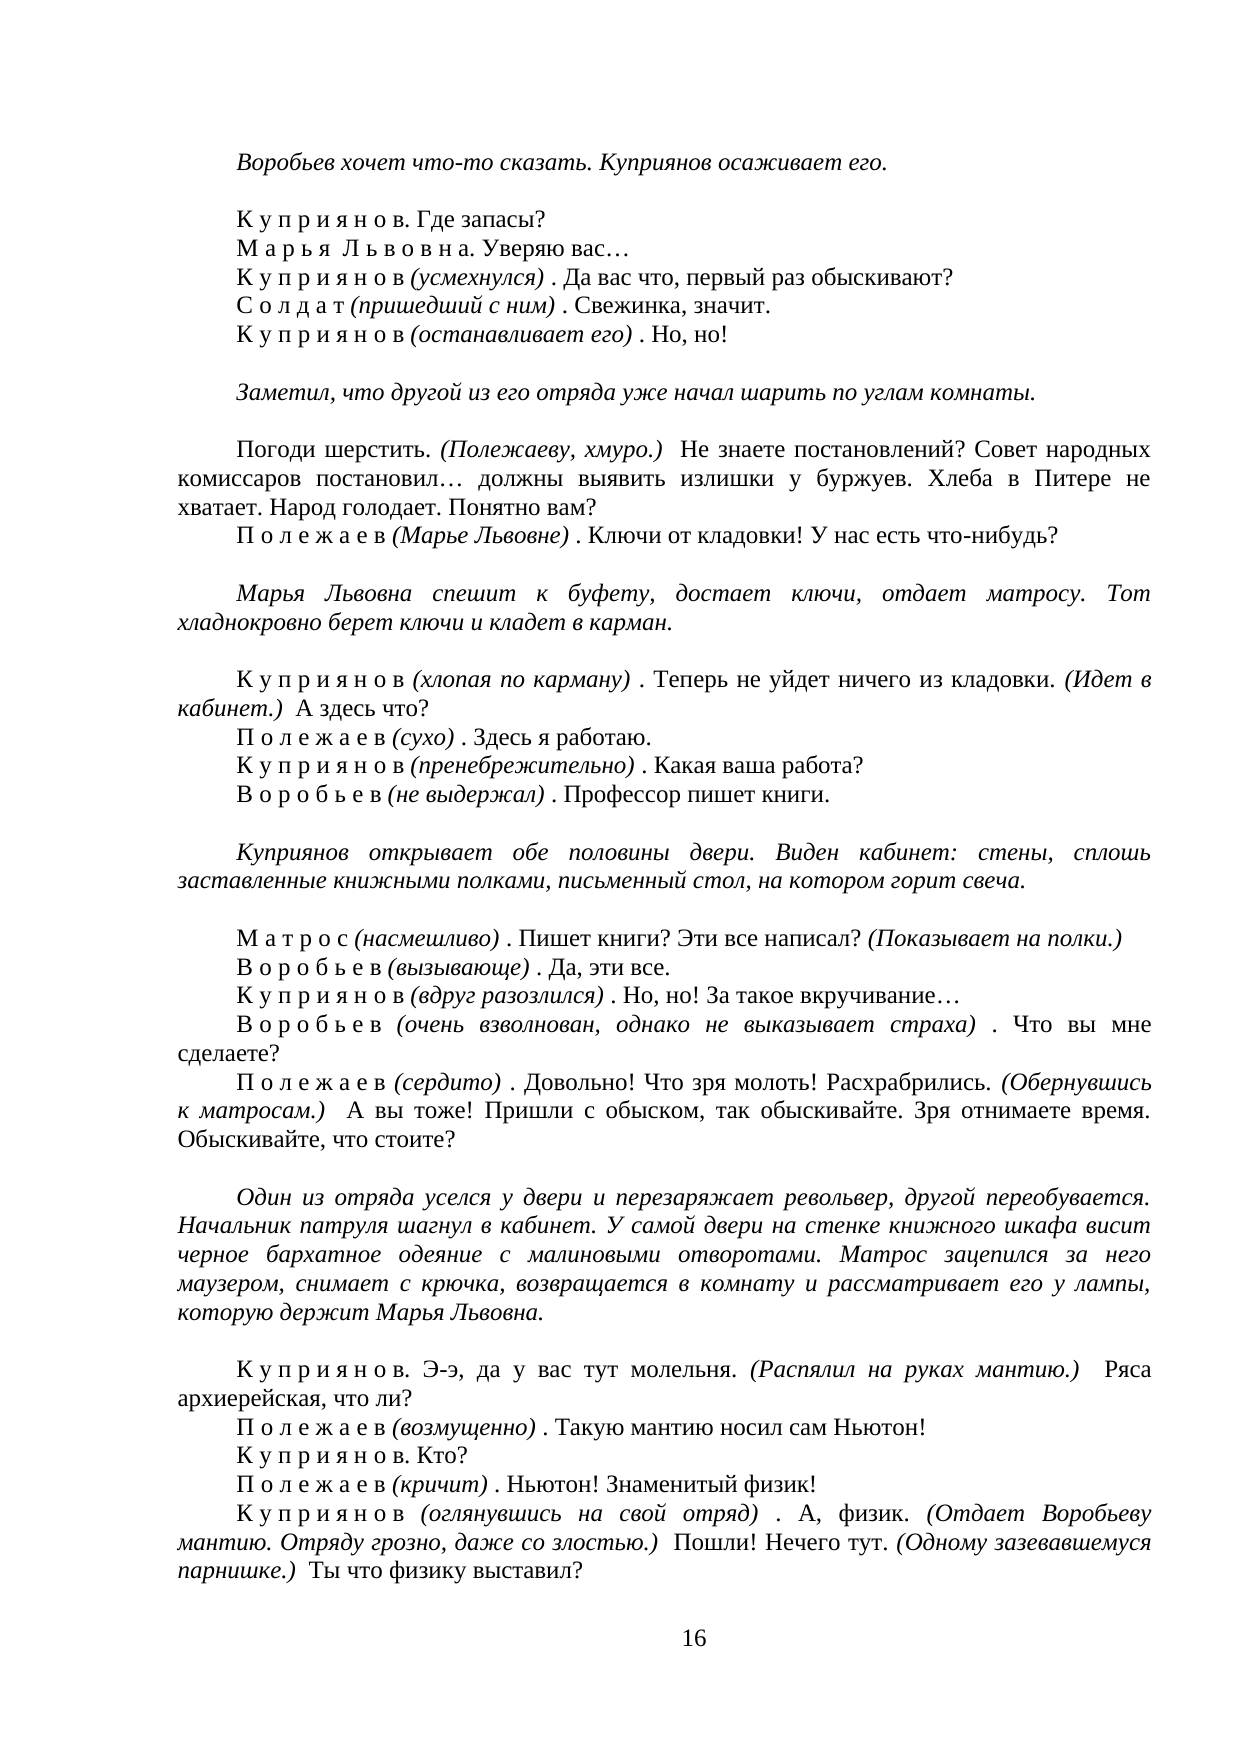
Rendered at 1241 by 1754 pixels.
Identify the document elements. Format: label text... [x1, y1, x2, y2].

text Погоди шерстить. (Полежаеву, хмуро.) Не знаете постановлений? Совет народных комиссаров постановил… должны выявить излишки у буржуев. Хлеба в Питере не хватает. Народ голодает. Понятно вам? [177, 434, 1152, 521]
text В о р о б ь е в (очень взволнован, однако не выказывает страха) . Что вы мне сделаете? [177, 1009, 1152, 1067]
text К у п р и я н о в (оглянувшись на свой отряд) . А, физик. (Отдает Воробьеву мантию. Отряду грозно, даже со злостью.) Пошли! Нечего тут. (Одному зазевавшемуся парнишке.) Ты что физику выставил? [177, 1498, 1152, 1584]
text М а р ь я Л ь в о в н а. Уверяю вас… [177, 233, 1152, 262]
text П о л е ж а е в (кричит) . Ньютон! Знаменитый физик! [177, 1469, 1152, 1498]
text С о л д а т (пришедший с ним) . Свежинка, значит. [177, 291, 1152, 319]
text Куприянов открывает обе половины двери. Виден кабинет: стены, сплошь заставленные книжными полками, письменный стол, на котором горит свеча. [177, 837, 1152, 894]
text Воробьев хочет что-то сказать. Куприянов осаживает его. [177, 147, 1152, 176]
text П о л е ж а е в (сухо) . Здесь я работаю. [177, 722, 1152, 751]
text В о р о б ь е в (не выдержал) . Профессор пишет книги. [177, 779, 1152, 808]
text К у п р и я н о в. Э-э, да у вас тут молельня. (Распялил на руках мантию.) Ряса архиерейская, что ли? [177, 1354, 1152, 1412]
text К у п р и я н о в (хлопая по карману) . Теперь не уйдет ничего из кладовки. (Идет в кабинет.) А здесь что? [177, 664, 1152, 722]
text К у п р и я н о в (пренебрежительно) . Какая ваша работа? [177, 751, 1152, 779]
text К у п р и я н о в. Кто? [177, 1441, 1152, 1469]
text К у п р и я н о в (останавливает его) . Но, но! [177, 319, 1152, 348]
text К у п р и я н о в. Где запасы? [177, 204, 1152, 233]
text Заметил, что другой из его отряда уже начал шарить по углам комнаты. [177, 377, 1152, 406]
text К у п р и я н о в (вдруг разозлился) . Но, но! За такое вкручивание… [177, 981, 1152, 1009]
text П о л е ж а е в (сердито) . Довольно! Что зря молоть! Расхрабрились. (Обернувшись к матросам.) А вы тоже! Пришли с обыском, так обыскивайте. Зря отнимаете время. Обыскивайте, что стоите? [177, 1067, 1152, 1153]
text М а т р о с (насмешливо) . Пишет книги? Эти все написал? (Показывает на полки.) [177, 923, 1152, 952]
text П о л е ж а е в (возмущенно) . Такую мантию носил сам Ньютон! [177, 1412, 1152, 1441]
text П о л е ж а е в (Марье Львовне) . Ключи от кладовки! У нас есть что-нибудь? [177, 521, 1152, 549]
text Марья Львовна спешит к буфету, достает ключи, отдает матросу. Тот хладнокровно берет ключи и кладет в карман. [177, 578, 1152, 636]
text В о р о б ь е в (вызывающе) . Да, эти все. [177, 952, 1152, 981]
text К у п р и я н о в (усмехнулся) . Да вас что, первый раз обыскивают? [177, 262, 1152, 291]
text Один из отряда уселся у двери и перезаряжает револьвер, другой переобувается. Начальник патруля шагнул в кабинет. У самой двери на стенке книжного шкафа висит черное бархатное одеяние с малиновыми отворотами. Матрос зацепился за него маузером, снимает с крючка, возвращается в комнату и рассматривает его у лампы, которую держит Марья Львовна. [177, 1182, 1152, 1326]
